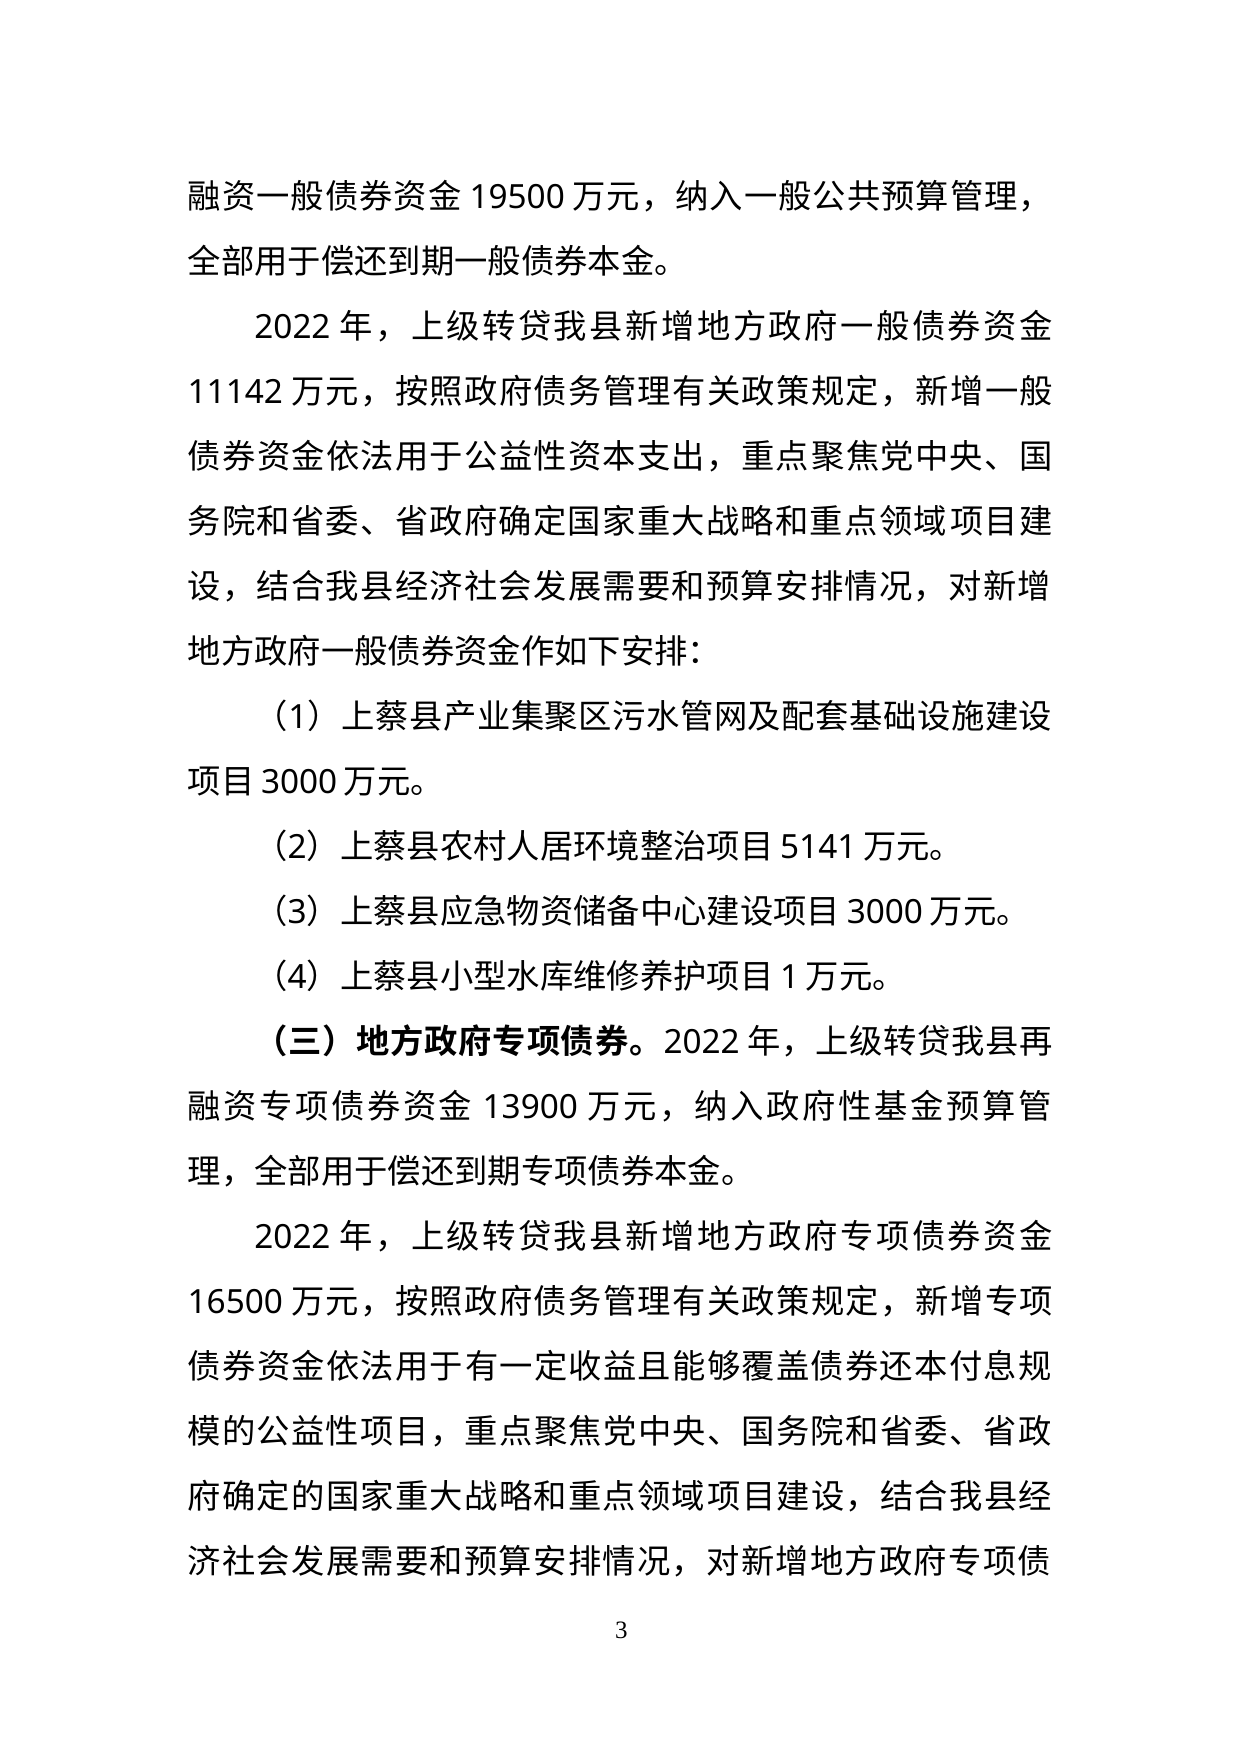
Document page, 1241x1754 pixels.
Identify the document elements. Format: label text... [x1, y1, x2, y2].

list （3）上蔡县应急物资储备中心建设项目3000万元。 [187, 877, 1053, 942]
list （2）上蔡县农村人居环境整治项目5141万元。 [187, 812, 1053, 877]
text （三）地方政府专项债券。2022年，上级转贷我县再融资专项债券资金13900万元，纳入政府性基金预算管理，全部用于偿还到期专项债券本金。 [187, 1007, 1053, 1202]
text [187, 1202, 1053, 1592]
list （1）上蔡县产业集聚区污水管网及配套基础设施建设项目3000万元。 [187, 682, 1053, 812]
text 2022年，上级转贷我县新增地方政府一般债券资金11142万元，按照政府债务管理有关政策规定，新增一般债券资金依法用于公益性资本支出，重点聚焦党中央、国务院和省委、省政府确定国家重大战略和重点领域项目建设，结合我县经济社会发展需要和预算安排情况，对新增地方政府一般债券资金作如下安排： [187, 292, 1053, 682]
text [187, 162, 1053, 292]
list （4）上蔡县小型水库维修养护项目1万元。 [187, 942, 1053, 1007]
